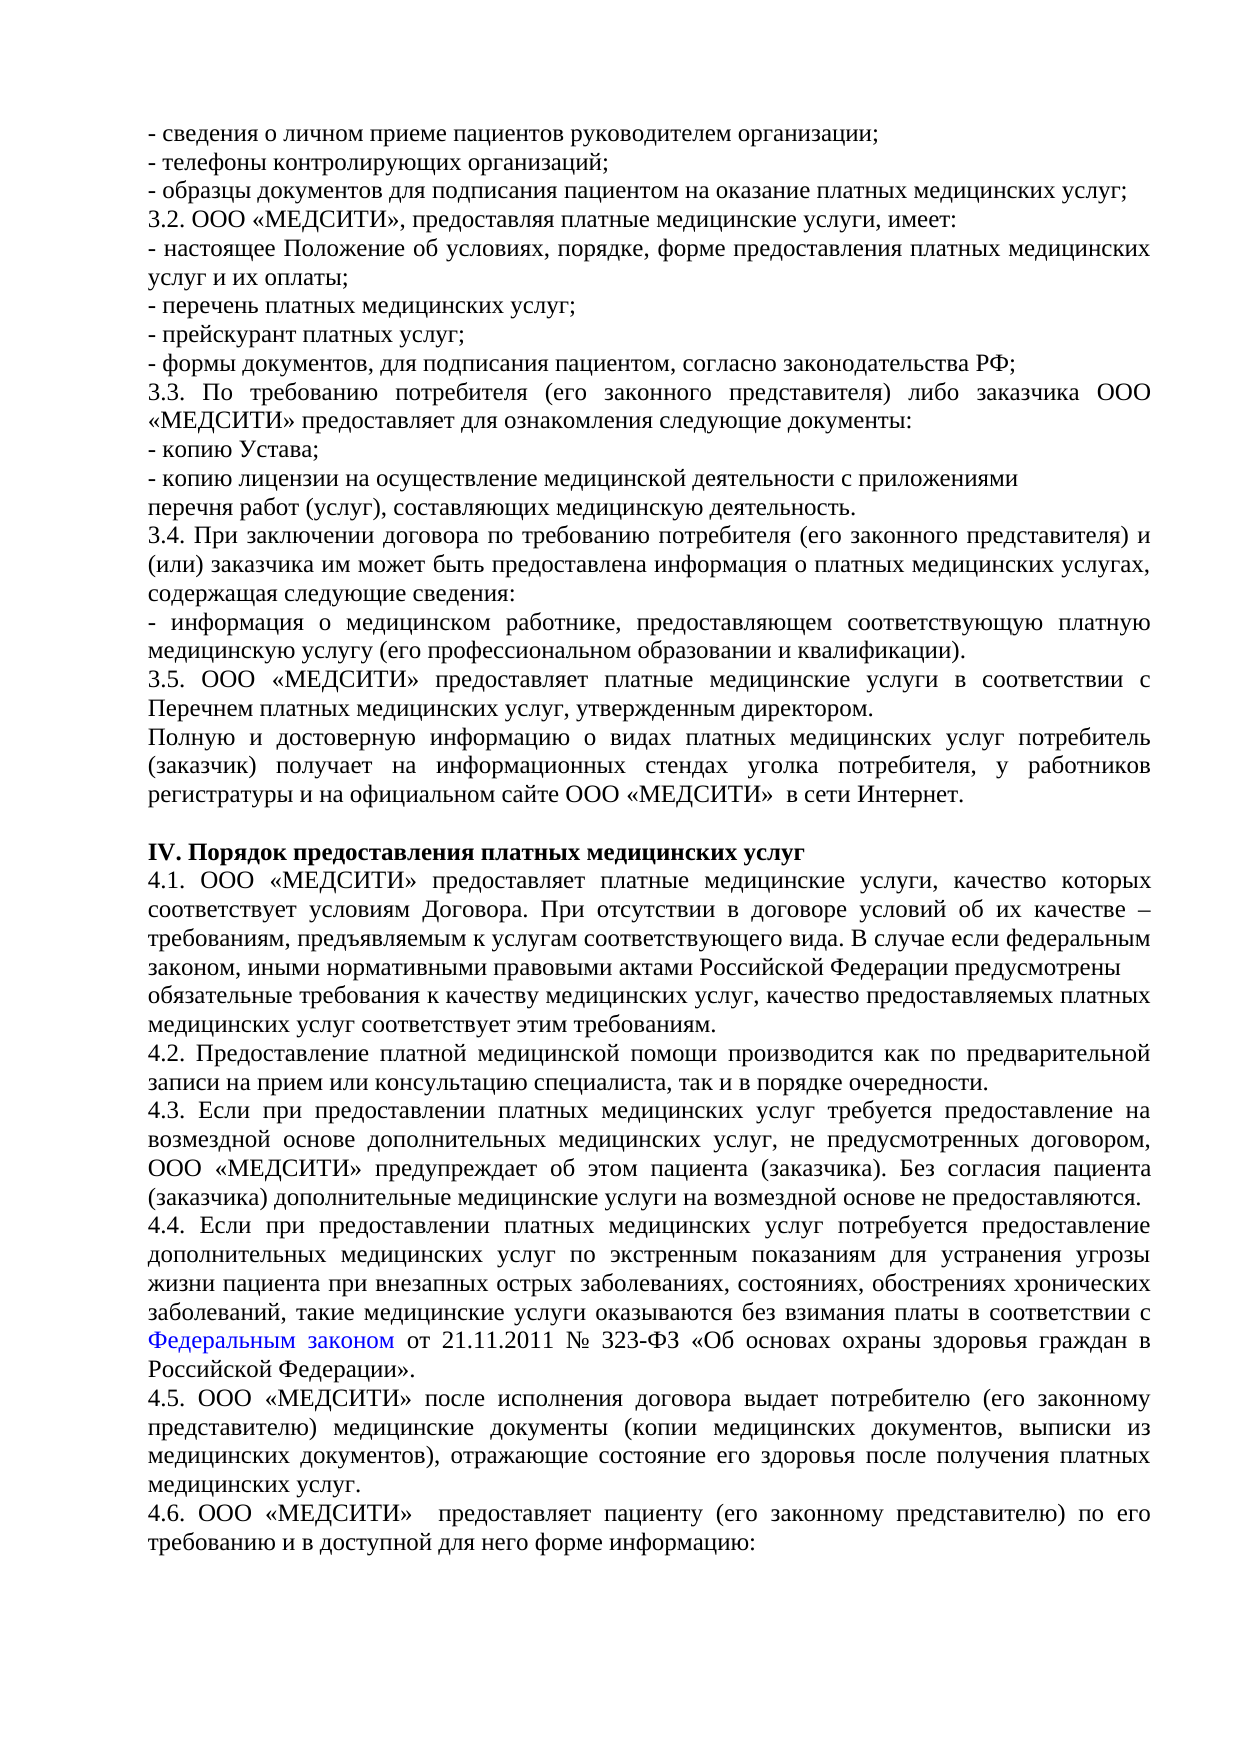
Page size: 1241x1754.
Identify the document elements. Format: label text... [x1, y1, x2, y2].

text - копию лицензии на осуществление медицинской деятельности с приложениями [148, 463, 1152, 492]
text Полную и достоверную информацию о видах платных медицинских услуг потребитель (заказчик) получает на информационных стендах уголка потребителя, у работников регистратуры и на официальном сайте ООО «МЕДСИТИ» в сети Интернет. [148, 722, 1152, 808]
text - образцы документов для подписания пациентом на оказание платных медицинских услуг; [148, 176, 1152, 204]
text - настоящее Положение об условиях, порядке, форме предоставления платных медицинских услуг и их оплаты; [148, 233, 1152, 291]
text 4.4. Если при предоставлении платных медицинских услуг потребуется предоставление дополнительных медицинских услуг по экстренным показаниям для устранения угрозы жизни пациента при внезапных острых заболеваниях, состояниях, обострениях хронических заболеваний, такие медицинские услуги оказываются без взимания платы в соответствии с Федеральным законом от 21.11.2011 № 323-ФЗ «Об основах охраны здоровья граждан в Российской Федерации». [148, 1211, 1152, 1383]
text - прейскурант платных услуг; [148, 319, 1152, 348]
text 4.3. Если при предоставлении платных медицинских услуг требуется предоставление на возмездной основе дополнительных медицинских услуг, не предусмотренных договором, ООО «МЕДСИТИ» предупреждает об этом пациента (заказчика). Без согласия пациента (заказчика) дополнительные медицинские услуги на возмездной основе не предоставляются. [148, 1096, 1152, 1211]
text 3.3. По требованию потребителя (его законного представителя) либо заказчика ООО «МЕДСИТИ» предоставляет для ознакомления следующие документы: [148, 377, 1152, 434]
text - формы документов, для подписания пациентом, согласно законодательства РФ; [148, 348, 1152, 377]
text IV. Порядок предоставления платных медицинских услуг [148, 837, 1152, 866]
text - телефоны контролирующих организаций; [148, 147, 1152, 176]
text перечня работ (услуг), составляющих медицинскую деятельность. [148, 492, 1152, 521]
text 3.4. При заключении договора по требованию потребителя (его законного представителя) и (или) заказчика им может быть предоставлена информация о платных медицинских услугах, содержащая следующие сведения: [148, 521, 1152, 607]
text - перечень платных медицинских услуг; [148, 291, 1152, 319]
text обязательные требования к качеству медицинских услуг, качество предоставляемых платных медицинских услуг соответствует этим требованиям. [148, 981, 1152, 1038]
text 4.5. ООО «МЕДСИТИ» после исполнения договора выдает потребителю (его законному представителю) медицинские документы (копии медицинских документов, выписки из медицинских документов), отражающие состояние его здоровья после получения платных медицинских услуг. [148, 1383, 1152, 1498]
text 3.2. ООО «МЕДСИТИ», предоставляя платные медицинские услуги, имеет: [148, 204, 1152, 233]
text 3.5. ООО «МЕДСИТИ» предоставляет платные медицинские услуги в соответствии с Перечнем платных медицинских услуг, утвержденным директором. [148, 664, 1152, 722]
text - сведения о личном приеме пациентов руководителем организации; [148, 118, 1152, 147]
text 4.2. Предоставление платной медицинской помощи производится как по предварительной записи на прием или консультацию специалиста, так и в порядке очередности. [148, 1038, 1152, 1096]
text 4.1. ООО «МЕДСИТИ» предоставляет платные медицинские услуги, качество которых соответствует условиям Договора. При отсутствии в договоре условий об их качестве – требованиям, предъявляемым к услугам соответствующего вида. В случае если федеральным законом, иными нормативными правовыми актами Российской Федерации предусмотрены [148, 866, 1152, 981]
text - копию Устава; [148, 434, 1152, 463]
text - информация о медицинском работнике, предоставляющем соответствующую платную медицинскую услугу (его профессиональном образовании и квалификации). [148, 607, 1152, 664]
text 4.6. ООО «МЕДСИТИ» предоставляет пациенту (его законному представителю) по его требованию и в доступной для него форме информацию: [148, 1498, 1152, 1556]
